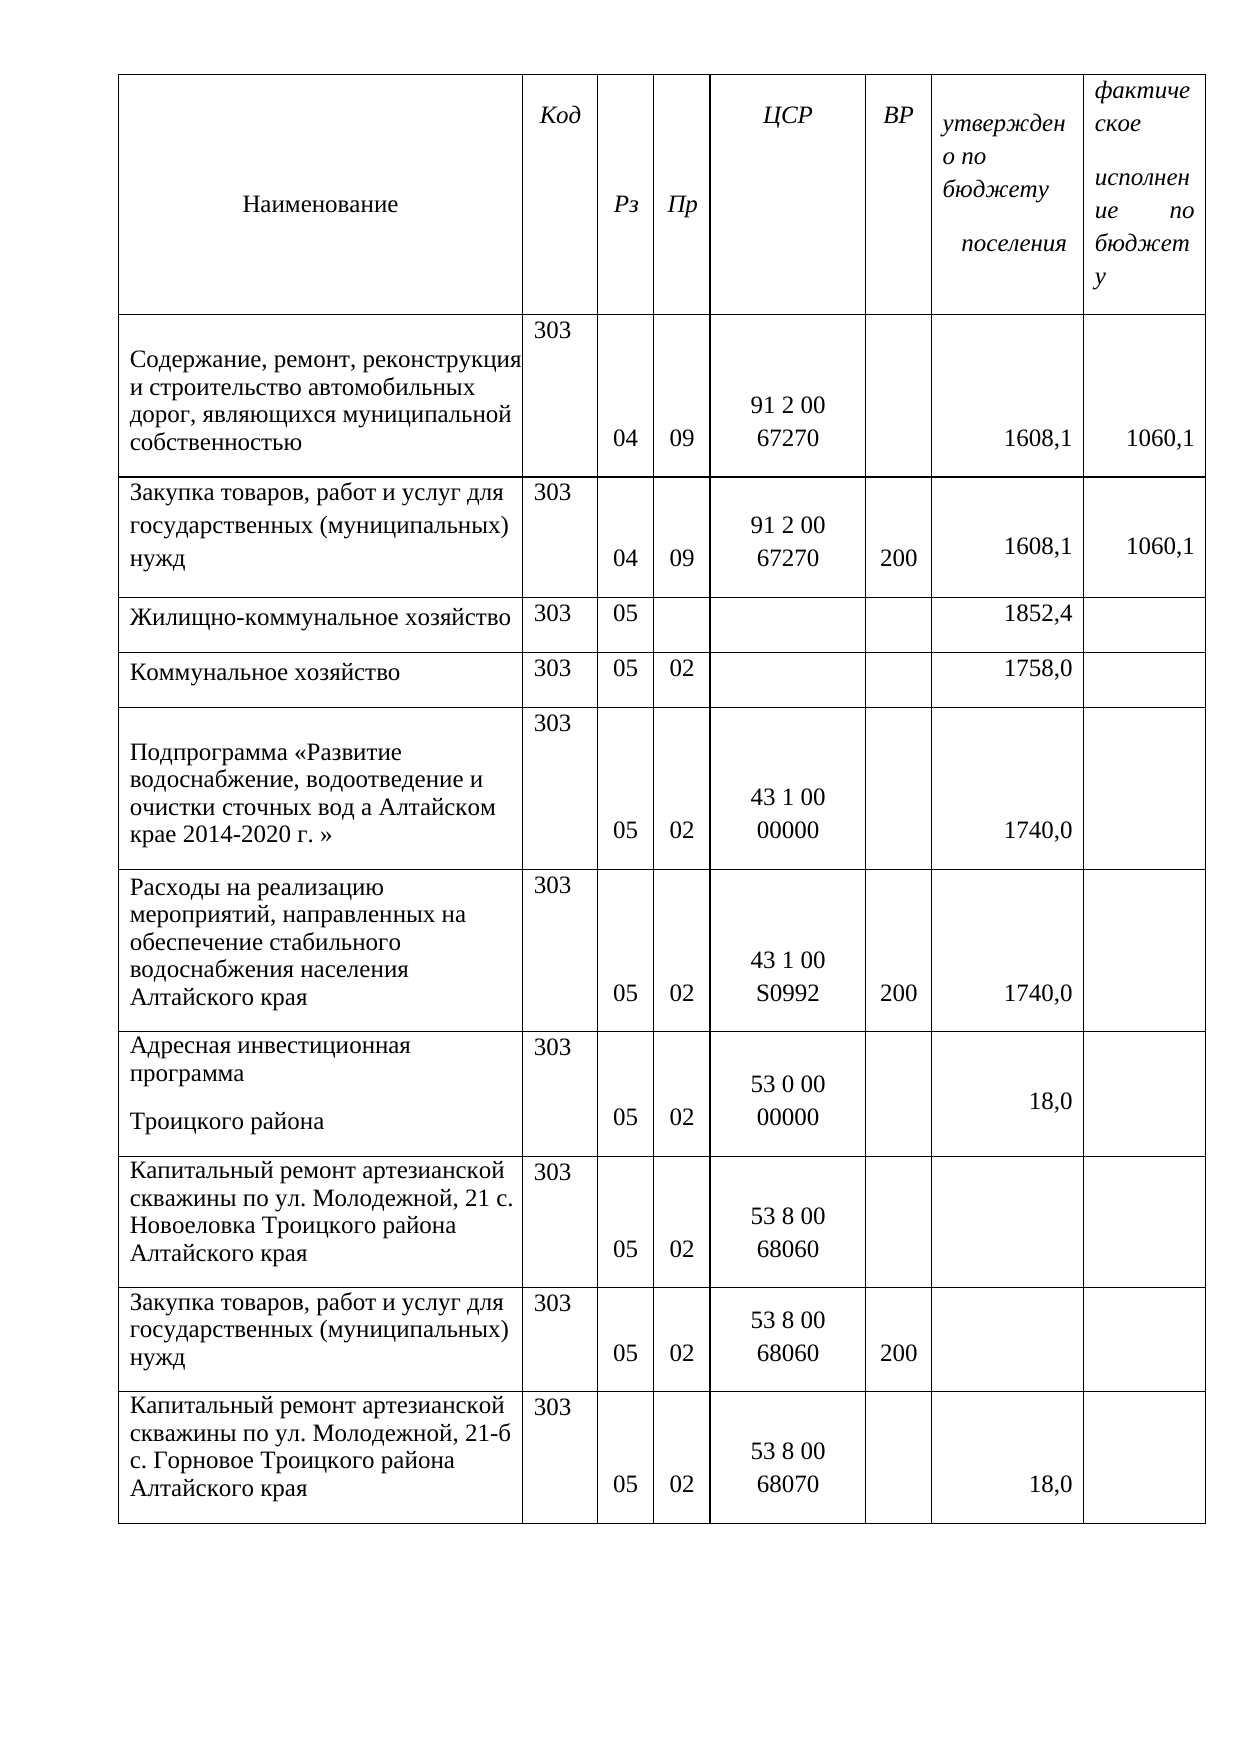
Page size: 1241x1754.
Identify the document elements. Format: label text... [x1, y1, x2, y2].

table_cell 43 1 00 00000 [711, 708, 865, 869]
table_cell 18,0 [932, 1392, 1083, 1522]
table_cell 05 [598, 870, 653, 1031]
table_cell 09 [654, 478, 709, 597]
table_cell 1740,0 [932, 870, 1083, 1031]
table_cell [654, 598, 709, 652]
table_cell [932, 1288, 1083, 1391]
table_cell 04 [598, 478, 653, 597]
table_header утверждено по бюджету поселения [932, 75, 1083, 314]
table_cell 1060,1 [1084, 315, 1205, 476]
table_cell Расходы на реализацию мероприятий, направленных на обеспечение стабильного водоснабжения населения Алтайского края [119, 870, 522, 1031]
table_cell 1060,1 [1084, 478, 1205, 597]
table_cell 05 [598, 1288, 653, 1391]
table_cell Подпрограмма «Развитие водоснабжение, водоотведение и очистки сточных вод а Алтайском крае 2014-2020 г. » [119, 708, 522, 869]
table_cell 200 [866, 478, 931, 597]
table_cell 02 [654, 708, 709, 869]
table_cell [866, 708, 931, 869]
table_header Рз [598, 75, 653, 314]
table_cell [866, 1392, 931, 1522]
table_cell [711, 653, 865, 707]
table_cell 02 [654, 653, 709, 707]
table_cell 303 [523, 708, 597, 869]
table_header ВР [866, 75, 931, 314]
table_cell 303 [523, 1392, 597, 1522]
table_cell Жилищно-коммунальное хозяйство [119, 598, 522, 652]
table_header Наименование [119, 75, 522, 314]
table_cell 53 8 00 68060 [711, 1288, 865, 1391]
table_cell [866, 1157, 931, 1287]
table_cell [932, 1157, 1083, 1287]
table_cell [866, 315, 931, 476]
table_cell Капитальный ремонт артезианской скважины по ул. Молодежной, 21 с. Новоеловка Троицкого района Алтайского края [119, 1157, 522, 1287]
table_cell [1084, 708, 1205, 869]
table_cell 02 [654, 1288, 709, 1391]
table_cell 1758,0 [932, 653, 1083, 707]
table_cell 53 8 00 68070 [711, 1392, 865, 1522]
table_header Пр [654, 75, 709, 314]
table_cell 303 [523, 870, 597, 1031]
table_header Код [523, 75, 597, 314]
table_cell 1608,1 [932, 315, 1083, 476]
table_cell 05 [598, 653, 653, 707]
table_cell [1084, 1157, 1205, 1287]
table_cell 91 2 00 67270 [711, 478, 865, 597]
table_cell 04 [598, 315, 653, 476]
table_cell 53 8 00 68060 [711, 1157, 865, 1287]
table_cell [866, 598, 931, 652]
table_cell 200 [866, 1288, 931, 1391]
table_cell [866, 1032, 931, 1156]
table_cell 02 [654, 1392, 709, 1522]
table_cell 05 [598, 1392, 653, 1522]
table_cell 1852,4 [932, 598, 1083, 652]
table_cell [1084, 1288, 1205, 1391]
table_cell 303 [523, 1032, 597, 1156]
table_cell 303 [523, 598, 597, 652]
table_cell 303 [523, 1288, 597, 1391]
table_header фактическое исполнение по бюджету [1084, 75, 1205, 314]
table_cell [866, 653, 931, 707]
table_cell [1084, 870, 1205, 1031]
table_cell 303 [523, 1157, 597, 1287]
table_cell 18,0 [932, 1032, 1083, 1156]
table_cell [119, 1288, 522, 1391]
table_cell 303 [523, 315, 597, 476]
table_cell 05 [598, 598, 653, 652]
table_cell 91 2 00 67270 [711, 315, 865, 476]
table_cell 02 [654, 1032, 709, 1156]
table_cell 303 [523, 653, 597, 707]
table_cell 43 1 00 S0992 [711, 870, 865, 1031]
table_cell Капитальный ремонт артезианской скважины по ул. Молодежной, 21-б с. Горновое Троицкого района Алтайского края [119, 1392, 522, 1522]
table_cell 53 0 00 00000 [711, 1032, 865, 1156]
table_cell 303 [523, 478, 597, 597]
table_cell 1740,0 [932, 708, 1083, 869]
table_cell [1084, 653, 1205, 707]
table_cell 02 [654, 1157, 709, 1287]
table_cell 05 [598, 708, 653, 869]
table_cell [711, 598, 865, 652]
table_cell [1084, 598, 1205, 652]
table_cell Коммунальное хозяйство [119, 653, 522, 707]
table_cell 02 [654, 870, 709, 1031]
table_cell 200 [866, 870, 931, 1031]
table_cell 09 [654, 315, 709, 476]
table_header ЦСР [711, 75, 865, 314]
table_cell Закупка товаров, работ и услуг для государственных (муниципальных) нужд [119, 478, 522, 597]
table_cell 1608,1 [932, 478, 1083, 597]
table_cell [1084, 1392, 1205, 1522]
table_cell 05 [598, 1157, 653, 1287]
table_cell Содержание, ремонт, реконструкция и строительство автомобильных дорог, являющихся муниципальной собственностью [119, 315, 522, 476]
table_cell [1084, 1032, 1205, 1156]
table_cell 05 [598, 1032, 653, 1156]
table_cell Адресная инвестиционная программа Троицкого района [119, 1032, 522, 1156]
